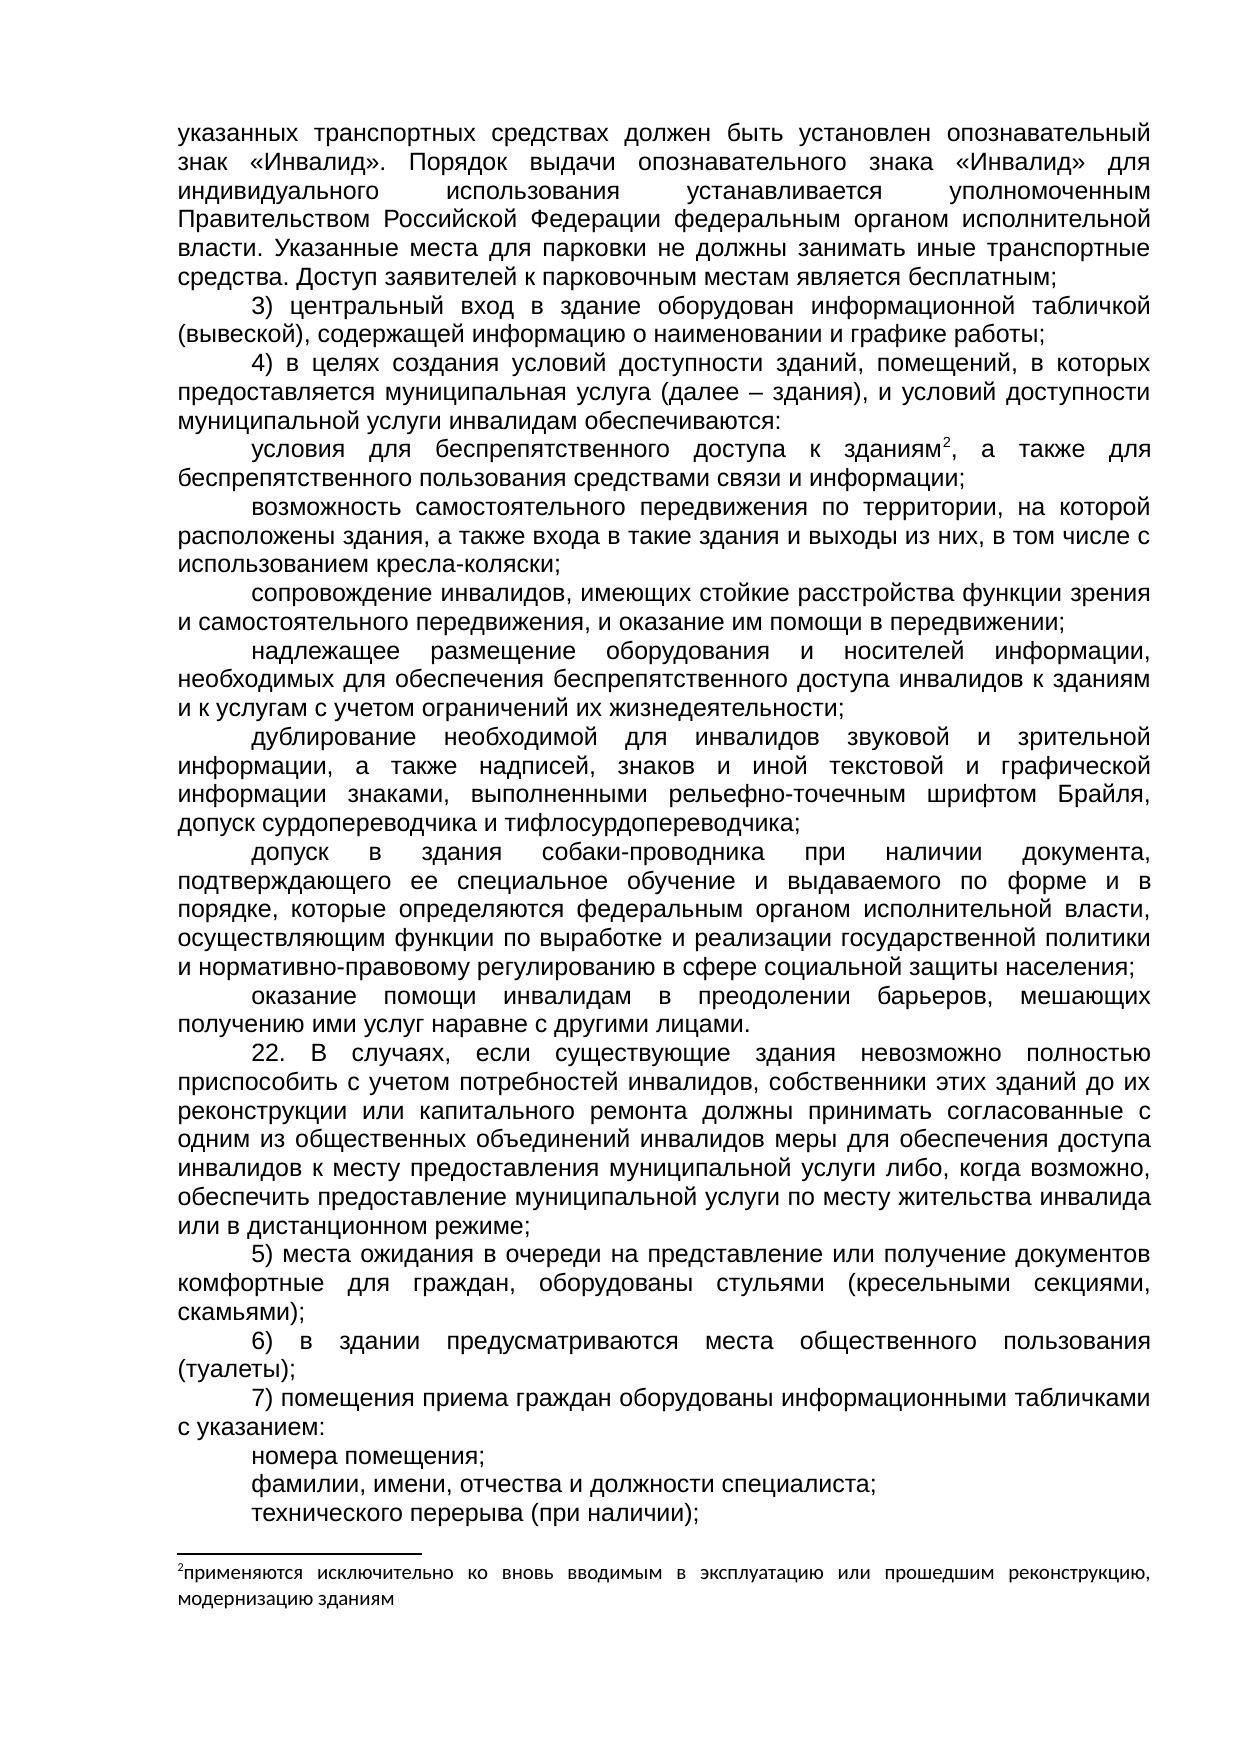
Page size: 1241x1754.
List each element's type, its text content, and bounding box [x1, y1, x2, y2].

text допуск в здания собаки-проводника при наличии документа, подтверждающего ее специальное обучение и выдаваемого по форме и в порядке, которые определяются федеральным органом исполнительной власти, осуществляющим функции по выработке и реализации государственной политики и нормативно-правовому регулированию в сфере социальной защиты населения; [177, 837, 1152, 981]
text 5) места ожидания в очереди на представление или получение документов комфортные для граждан, оборудованы стульями (кресельными секциями, скамьями); [177, 1239, 1152, 1326]
text технического перерыва (при наличии); [177, 1498, 1152, 1527]
text фамилии, имени, отчества и должности специалиста; [177, 1469, 1152, 1498]
text дублирование необходимой для инвалидов звуковой и зрительной информации, а также надписей, знаков и иной текстовой и графической информации знаками, выполненными рельефно-точечным шрифтом Брайля, допуск сурдопереводчика и тифлосурдопереводчика; [177, 722, 1152, 837]
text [177, 118, 1152, 291]
text 7) помещения приема граждан оборудованы информационными табличками с указанием: [177, 1383, 1152, 1441]
text надлежащее размещение оборудования и носителей информации, необходимых для обеспечения беспрепятственного доступа инвалидов к зданиям и к услугам с учетом ограничений их жизнедеятельности; [177, 636, 1152, 722]
text условия для беспрепятственного доступа к зданиям, а также для беспрепятственного пользования средствами связи и информации; [177, 434, 1152, 492]
text 3) центральный вход в здание оборудован информационной табличкой (вывеской), содержащей информацию о наименовании и графике работы; [177, 291, 1152, 348]
text 4) в целях создания условий доступности зданий, помещений, в которых предоставляется муниципальная услуга (далее – здания), и условий доступности муниципальной услуги инвалидам обеспечиваются: [177, 348, 1152, 434]
text возможность самостоятельного передвижения по территории, на которой расположены здания, а также входа в такие здания и выходы из них, в том числе с использованием кресла-коляски; [177, 492, 1152, 578]
text оказание помощи инвалидам в преодолении барьеров, мешающих получению ими услуг наравне с другими лицами. [177, 981, 1152, 1038]
text номера помещения; [177, 1441, 1152, 1469]
text 6) в здании предусматриваются места общественного пользования (туалеты); [177, 1326, 1152, 1383]
text сопровождение инвалидов, имеющих стойкие расстройства функции зрения и самостоятельного передвижения, и оказание им помощи в передвижении; [177, 578, 1152, 636]
text 22. В случаях, если существующие здания невозможно полностью приспособить с учетом потребностей инвалидов, собственники этих зданий до их реконструкции или капитального ремонта должны принимать согласованные с одним из общественных объединений инвалидов меры для обеспечения доступа инвалидов к месту предоставления муниципальной услуги либо, когда возможно, обеспечить предоставление муниципальной услуги по месту жительства инвалида или в дистанционном режиме; [177, 1038, 1152, 1239]
